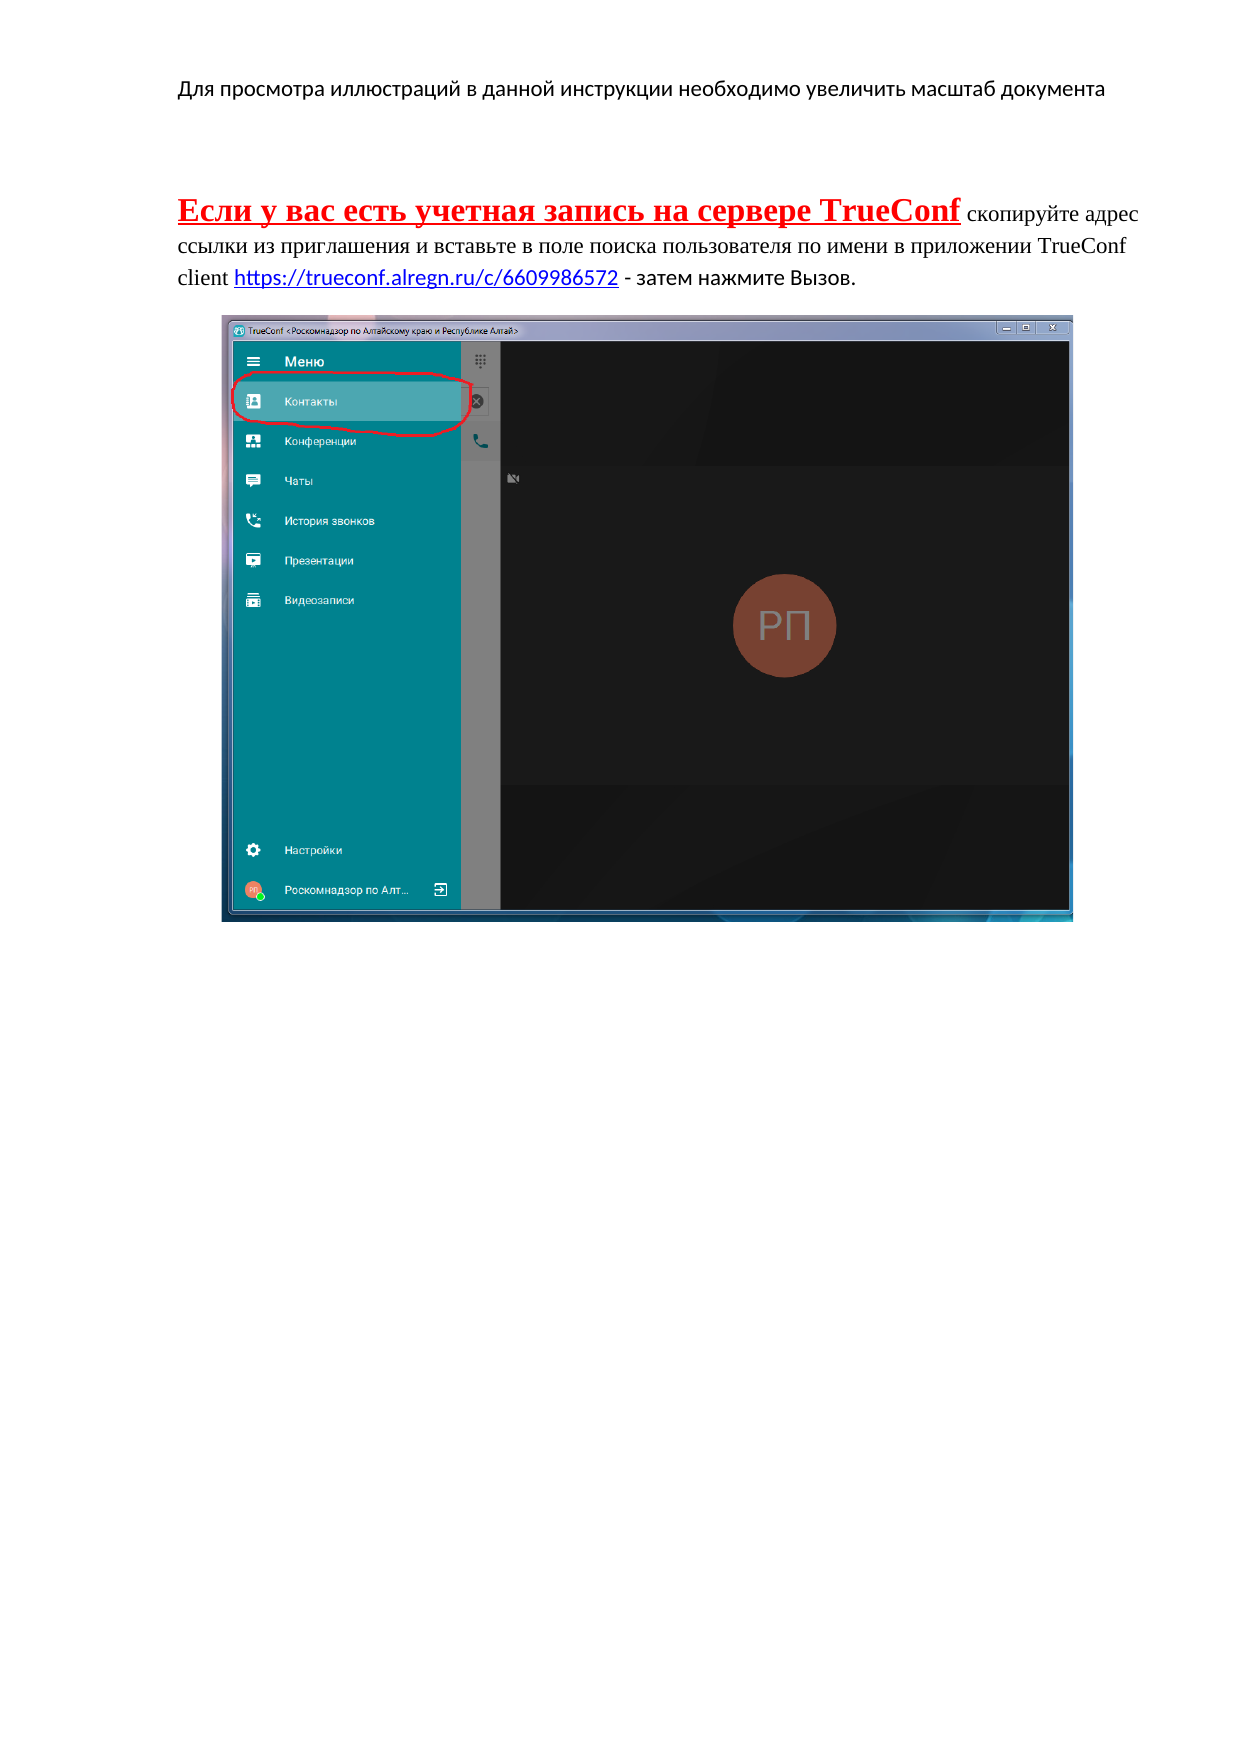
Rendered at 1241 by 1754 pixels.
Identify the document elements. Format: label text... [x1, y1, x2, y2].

text Если у вас есть учетная запись на сервере TrueConf скопируйте адрес ссылки из приглашения и вставьте в поле поиска пользователя по имени в приложении TrueConf client https://trueconf.alregn.ru/c/6609986572 - затем нажмите Вызов. [177, 190, 1152, 291]
picture [221, 315, 1074, 922]
